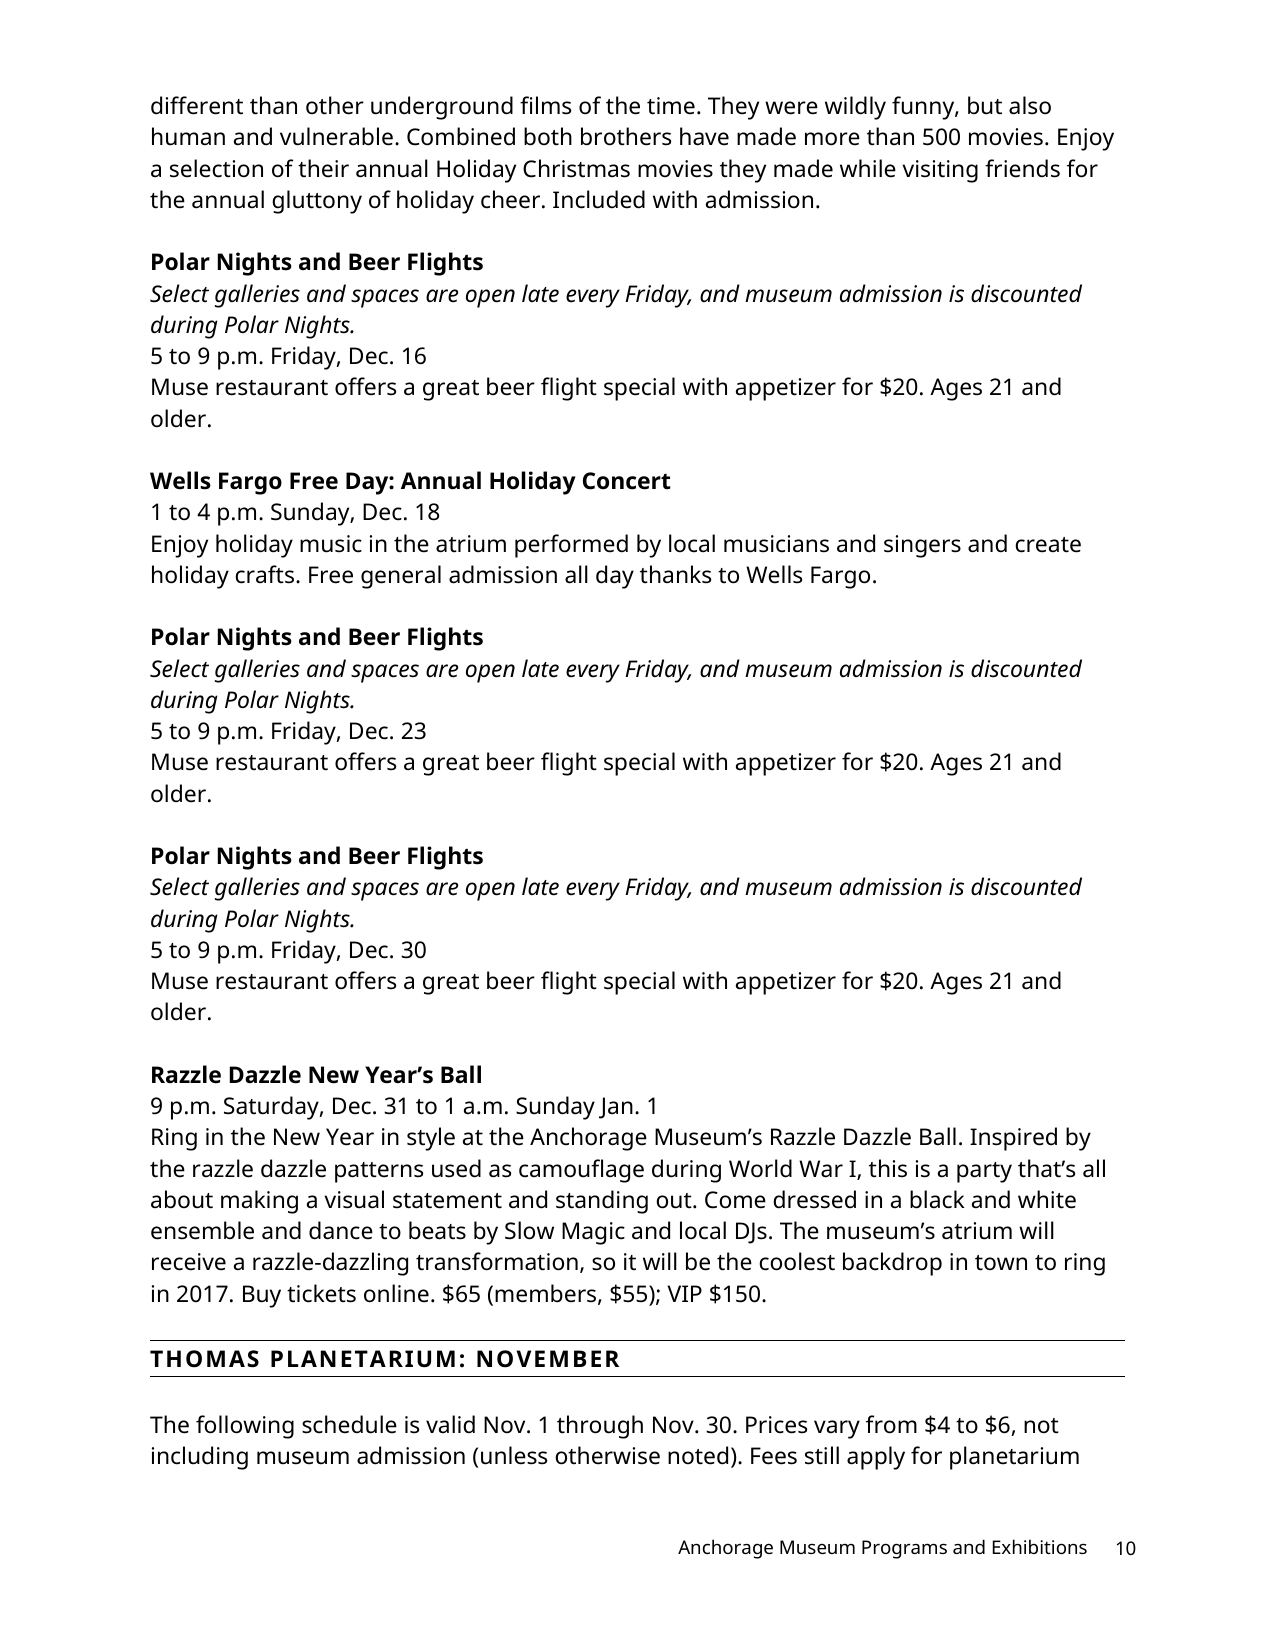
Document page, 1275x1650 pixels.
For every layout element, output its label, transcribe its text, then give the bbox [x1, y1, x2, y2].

text Polar Nights and Beer Flights [150, 621, 1125, 652]
text Ring in the New Year in style at the Anchorage Museum’s Razzle Dazzle Ball. Inspired by the razzle dazzle patterns used as camouflage during World War I, this is a party that’s all about making a visual statement and standing out. Come dressed in a black and white ensemble and dance to beats by Slow Magic and local DJs. The museum’s atrium will receive a razzle-dazzling transformation, so it will be the coolest backdrop in town to ring in 2017. Buy tickets online. $65 (members, $55); VIP $150. [150, 1121, 1125, 1309]
text Select galleries and spaces are open late every Friday, and museum admission is discounted during Polar Nights. [150, 871, 1125, 934]
text Muse restaurant offers a great beer flight special with appetizer for $20. Ages 21 and older. [150, 746, 1125, 809]
text 5 to 9 p.m. Friday, Dec. 23 [150, 715, 1125, 746]
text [150, 90, 1125, 215]
text 5 to 9 p.m. Friday, Dec. 16 [150, 340, 1125, 371]
text Polar Nights and Beer Flights [150, 246, 1125, 277]
text 5 to 9 p.m. Friday, Dec. 30 [150, 934, 1125, 965]
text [150, 1409, 1125, 1471]
text Select galleries and spaces are open late every Friday, and museum admission is discounted during Polar Nights. [150, 277, 1125, 340]
text Muse restaurant offers a great beer flight special with appetizer for $20. Ages 21 and older. [150, 371, 1125, 434]
subtitle THOMAS PLANETARIUM: NOVEMBER [150, 1341, 1125, 1376]
text Select galleries and spaces are open late every Friday, and museum admission is discounted during Polar Nights. [150, 652, 1125, 715]
text Razzle Dazzle New Year’s Ball [150, 1059, 1125, 1090]
text Muse restaurant offers a great beer flight special with appetizer for $20. Ages 21 and older. [150, 965, 1125, 1027]
text 9 p.m. Saturday, Dec. 31 to 1 a.m. Sunday Jan. 1 [150, 1090, 1125, 1121]
text Wells Fargo Free Day: Annual Holiday Concert 1 to 4 p.m. Sunday, Dec. 18 Enjoy holiday music in the atrium performed by local musicians and singers and create holiday crafts. Free general admission all day thanks to Wells Fargo. [150, 465, 1125, 590]
text Polar Nights and Beer Flights [150, 840, 1125, 871]
